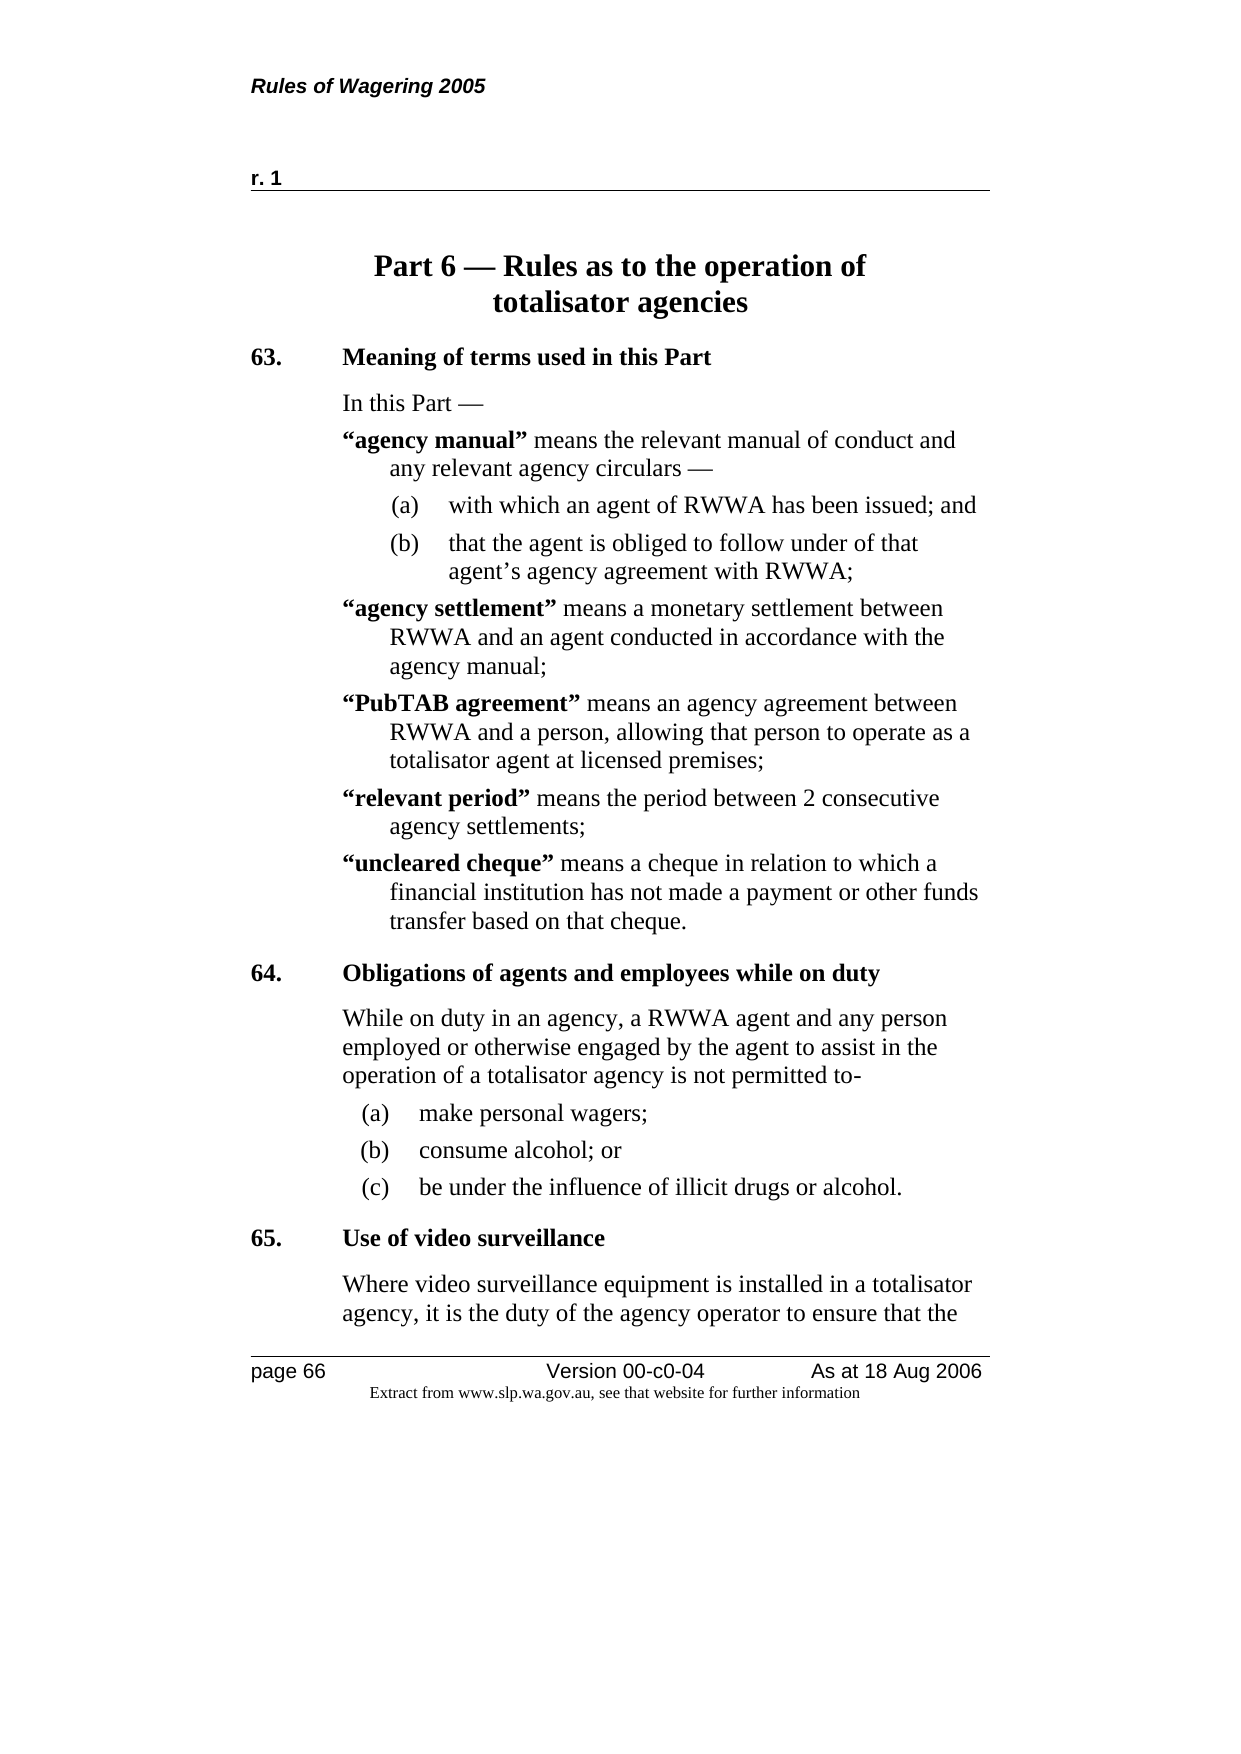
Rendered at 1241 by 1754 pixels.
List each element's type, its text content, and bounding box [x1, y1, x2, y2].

text “agency manual” means the relevant manual of conduct and any relevant agency circulars — [251, 425, 990, 482]
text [251, 1269, 990, 1326]
text (b) that the agent is obliged to follow under of that agent’s agency agreement with RWWA; [251, 528, 990, 585]
subtitle Part 6 — Rules as to the operation of totalisator agencies [251, 247, 990, 319]
text “PubTAB agreement” means an agency agreement between RWWA and a person, allowing that person to operate as a totalisator agent at licensed premises; [251, 688, 990, 774]
text “agency settlement” means a monetary settlement between RWWA and an agent conducted in accordance with the agency manual; [251, 593, 990, 680]
text While on duty in an agency, a RWWA agent and any person employed or otherwise engaged by the agent to assist in the operation of a totalisator agency is not permitted to- [251, 1003, 990, 1089]
text In this Part — [251, 388, 990, 416]
subtitle 64. Obligations of agents and employees while on duty [251, 958, 990, 986]
text “uncleared cheque” means a cheque in relation to which a financial institution has not made a payment or other funds transfer based on that cheque. [251, 848, 990, 935]
subtitle 63. Meaning of terms used in this Part [251, 342, 990, 371]
text (b) consume alcohol; or [251, 1135, 990, 1163]
subtitle 65. Use of video surveillance [251, 1223, 990, 1252]
text (a) make personal wagers; [251, 1098, 990, 1126]
text (a) with which an agent of RWWA has been issued; and [251, 491, 990, 519]
text (c) be under the influence of illicit drugs or alcohol. [251, 1172, 990, 1201]
text “relevant period” means the period between 2 consecutive agency settlements; [251, 783, 990, 840]
